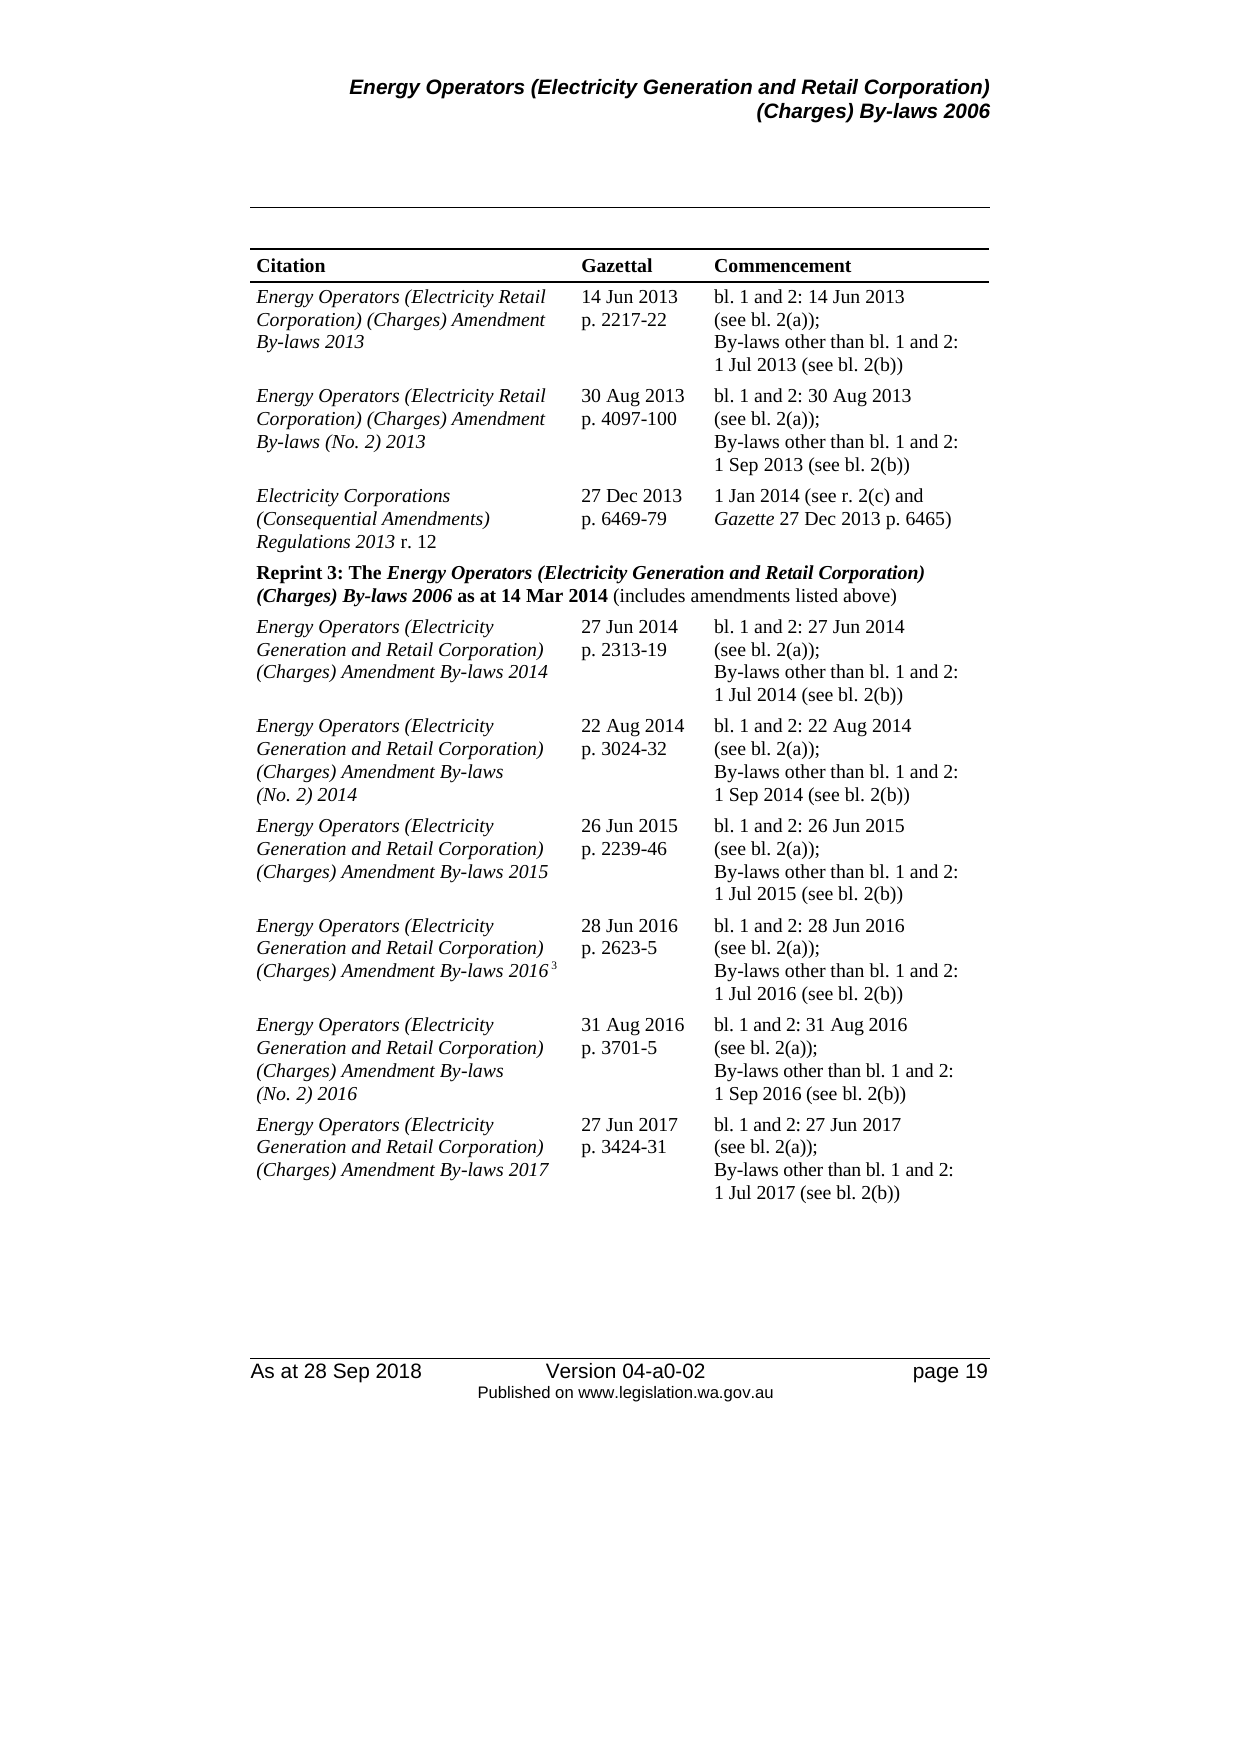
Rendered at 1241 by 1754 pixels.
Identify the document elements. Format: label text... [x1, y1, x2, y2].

table_cell bl. 1 and 2: 27 Jun 2014 (see bl. 2(a)); By-laws other than bl. 1 and 2: 1 Jul 2014 (see bl. 2(b)) [708, 611, 989, 710]
table_cell 28 Jun 2016 p. 2623-5 [575, 909, 708, 1009]
table_header Gazettal [575, 250, 708, 281]
table_cell 26 Jun 2015 p. 2239-46 [575, 810, 708, 909]
table_cell bl. 1 and 2: 31 Aug 2016 (see bl. 2(a)); By-laws other than bl. 1 and 2: 1 Sep 2016 (see bl. 2(b)) [708, 1009, 989, 1108]
table_cell Reprint 3: The Energy Operators (Electricity Generation and Retail Corporation) (Charges) By-laws 2006 as at 14 Mar 2014 (includes amendments listed above) [250, 557, 989, 611]
table_cell bl. 1 and 2: 30 Aug 2013 (see bl. 2(a)); By-laws other than bl. 1 and 2: 1 Sep 2013 (see bl. 2(b)) [708, 380, 989, 480]
table_cell Energy Operators (Electricity Generation and Retail Corporation) (Charges) Amendment By-laws (No. 2) 2016 [250, 1009, 575, 1108]
table_cell Energy Operators (Electricity Generation and Retail Corporation) (Charges) Amendment By-laws 2016 3 [250, 909, 575, 1009]
table_cell 22 Aug 2014 p. 3024-32 [575, 710, 708, 810]
table_header Commencement [708, 250, 989, 281]
table_cell 1 Jan 2014 (see r. 2(c) and Gazette 27 Dec 2013 p. 6465) [708, 480, 989, 557]
table_cell 30 Aug 2013 p. 4097-100 [575, 380, 708, 480]
table_cell bl. 1 and 2: 22 Aug 2014 (see bl. 2(a)); By-laws other than bl. 1 and 2: 1 Sep 2014 (see bl. 2(b)) [708, 710, 989, 810]
table_cell 27 Jun 2014 p. 2313-19 [575, 611, 708, 710]
table_cell Energy Operators (Electricity Retail Corporation) (Charges) Amendment By-laws (No. 2) 2013 [250, 380, 575, 480]
table_cell 27 Jun 2017 p. 3424-31 [575, 1109, 708, 1208]
table_cell Energy Operators (Electricity Retail Corporation) (Charges) Amendment By-laws 2013 [250, 283, 575, 380]
table_cell 27 Dec 2013 p. 6469-79 [575, 480, 708, 557]
table_cell Energy Operators (Electricity Generation and Retail Corporation) (Charges) Amendment By-laws 2015 [250, 810, 575, 909]
table_cell Energy Operators (Electricity Generation and Retail Corporation) (Charges) Amendment By-laws (No. 2) 2014 [250, 710, 575, 810]
table_cell 14 Jun 2013 p. 2217-22 [575, 283, 708, 380]
table_cell Electricity Corporations (Consequential Amendments) Regulations 2013 r. 12 [250, 480, 575, 557]
table_cell 31 Aug 2016 p. 3701-5 [575, 1009, 708, 1108]
table_cell Energy Operators (Electricity Generation and Retail Corporation) (Charges) Amendment By-laws 2017 [250, 1109, 575, 1208]
table_cell bl. 1 and 2: 27 Jun 2017 (see bl. 2(a)); By-laws other than bl. 1 and 2: 1 Jul 2017 (see bl. 2(b)) [708, 1109, 989, 1208]
table_cell bl. 1 and 2: 28 Jun 2016 (see bl. 2(a)); By-laws other than bl. 1 and 2: 1 Jul 2016 (see bl. 2(b)) [708, 909, 989, 1009]
table_cell bl. 1 and 2: 26 Jun 2015 (see bl. 2(a)); By-laws other than bl. 1 and 2: 1 Jul 2015 (see bl. 2(b)) [708, 810, 989, 909]
table_cell Energy Operators (Electricity Generation and Retail Corporation) (Charges) Amendment By-laws 2014 [250, 611, 575, 710]
table_cell bl. 1 and 2: 14 Jun 2013 (see bl. 2(a)); By-laws other than bl. 1 and 2: 1 Jul 2013 (see bl. 2(b)) [708, 283, 989, 380]
table_header Citation [250, 250, 575, 281]
